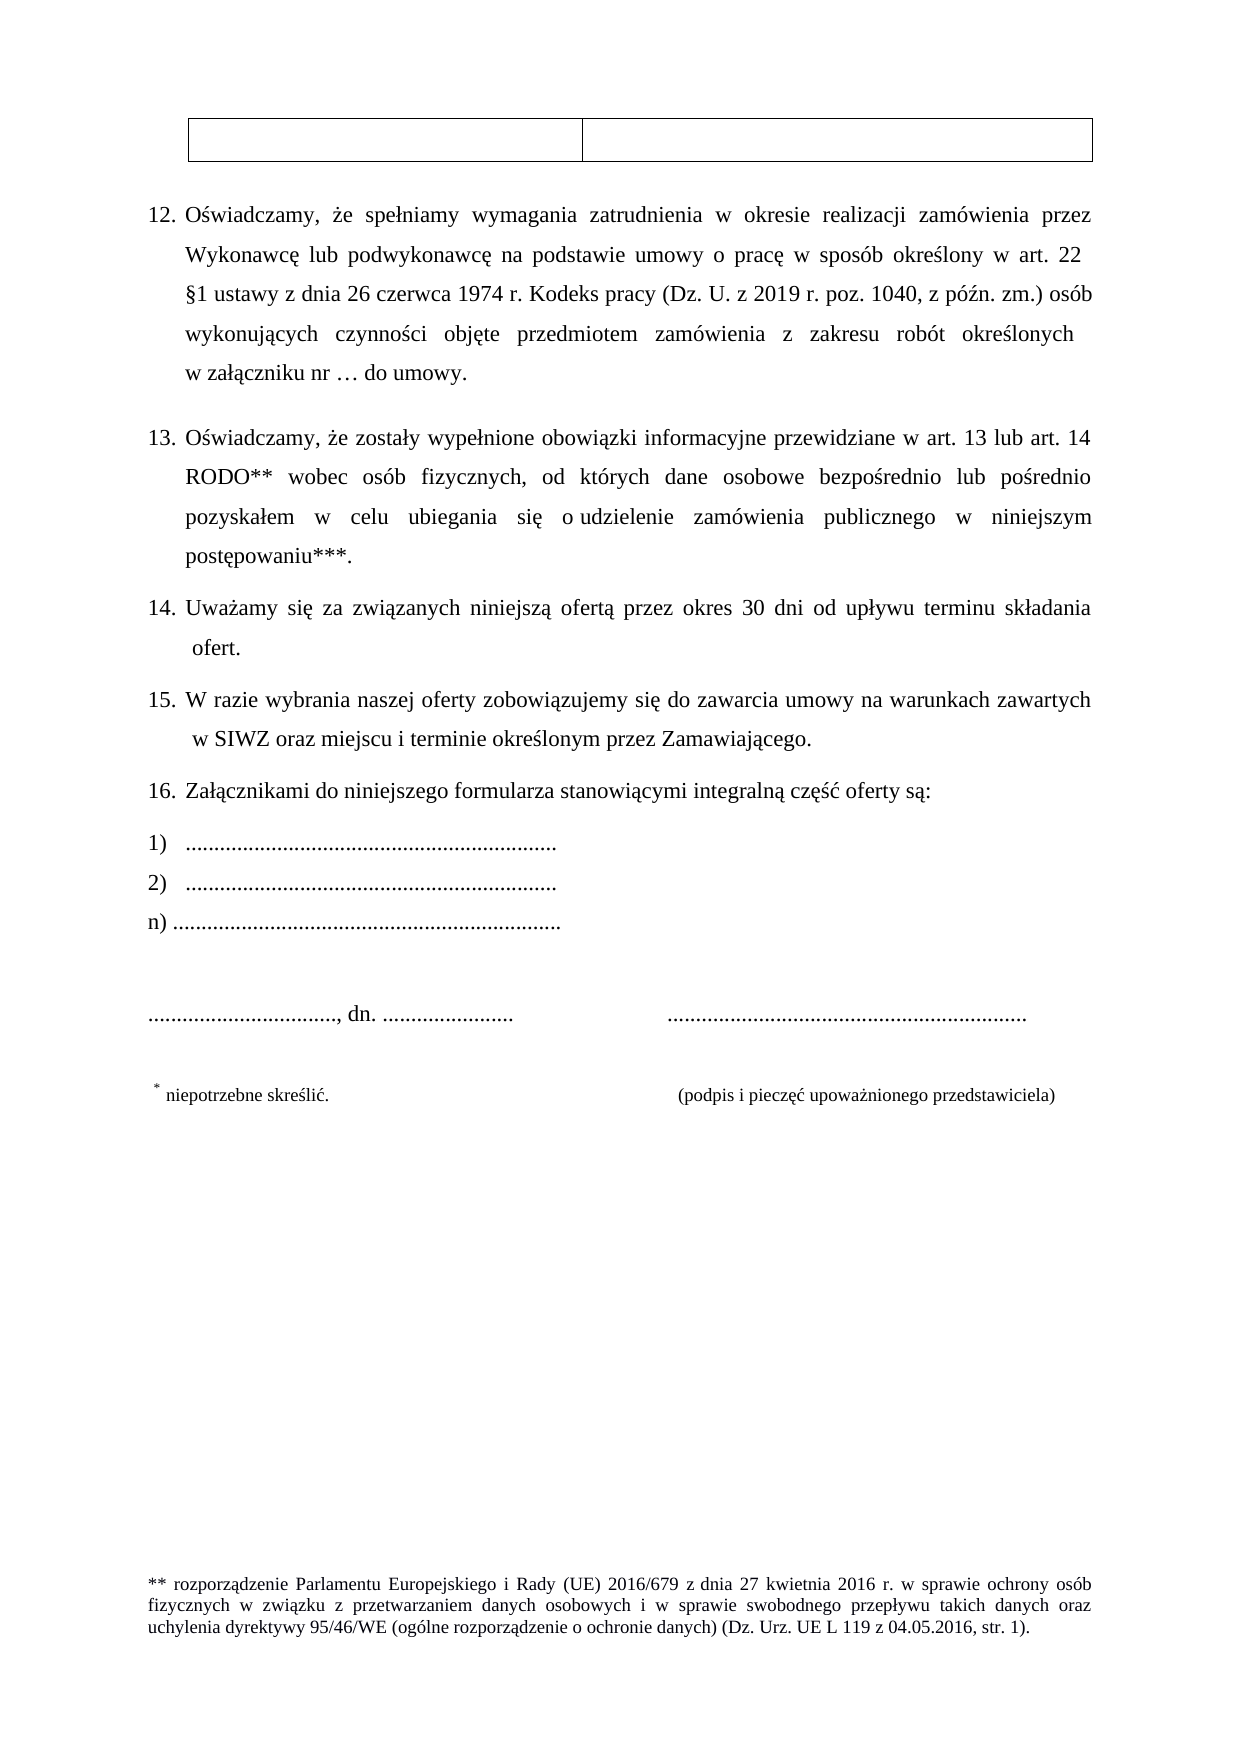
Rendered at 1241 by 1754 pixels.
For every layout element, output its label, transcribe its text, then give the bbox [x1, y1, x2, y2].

text * niepotrzebne skreślić. (podpis i pieczęć upoważnionego przedstawiciela) [148, 1080, 1093, 1107]
text n) .................................................................... [148, 908, 1093, 934]
list ................................................................. [148, 829, 1093, 856]
list Załącznikami do niniejszego formularza stanowiącymi integralną część oferty są: [148, 777, 1093, 803]
list Oświadczamy, że spełniamy wymagania zatrudnienia w okresie realizacji zamówienia przez Wykonawcę lub podwykonawcę na podstawie umowy o pracę w sposób określony w art. 22 §1 ustawy z dnia 26 czerwca 1974 r. Kodeks pracy (Dz. U. z 2019 r. poz. 1040, z późn. zm.) osób wykonujących czynności objęte przedmiotem zamówienia z zakresu robót określonych w załączniku nr … do umowy. [148, 201, 1093, 386]
table_cell [583, 119, 1092, 161]
text ** rozporządzenie Parlamentu Europejskiego i Rady (UE) 2016/679 z dnia 27 kwietnia 2016 r. w sprawie ochrony osób fizycznych w związku z przetwarzaniem danych osobowych i w sprawie swobodnego przepływu takich danych oraz uchylenia dyrektywy 95/46/WE (ogólne rozporządzenie o ochronie danych) (Dz. Urz. UE L 119 z 04.05.2016, str. 1). [148, 1573, 1093, 1637]
list Oświadczamy, że zostały wypełnione obowiązki informacyjne przewidziane w art. 13 lub art. 14 RODO** wobec osób fizycznych, od których dane osobowe bezpośrednio lub pośrednio pozyskałem w celu ubiegania się o udzielenie zamówienia publicznego w niniejszym postępowaniu***. [148, 424, 1093, 569]
list ................................................................. [148, 869, 1093, 895]
table_cell [189, 119, 582, 161]
text ................................., dn. ....................... ............................................................... [148, 999, 1093, 1080]
list Uważamy się za związanych niniejszą ofertą przez okres 30 dni od upływu terminu składania ofert. [148, 594, 1093, 660]
list W razie wybrania naszej oferty zobowiązujemy się do zawarcia umowy na warunkach zawartych w SIWZ oraz miejscu i terminie określonym przez Zamawiającego. [148, 686, 1093, 752]
